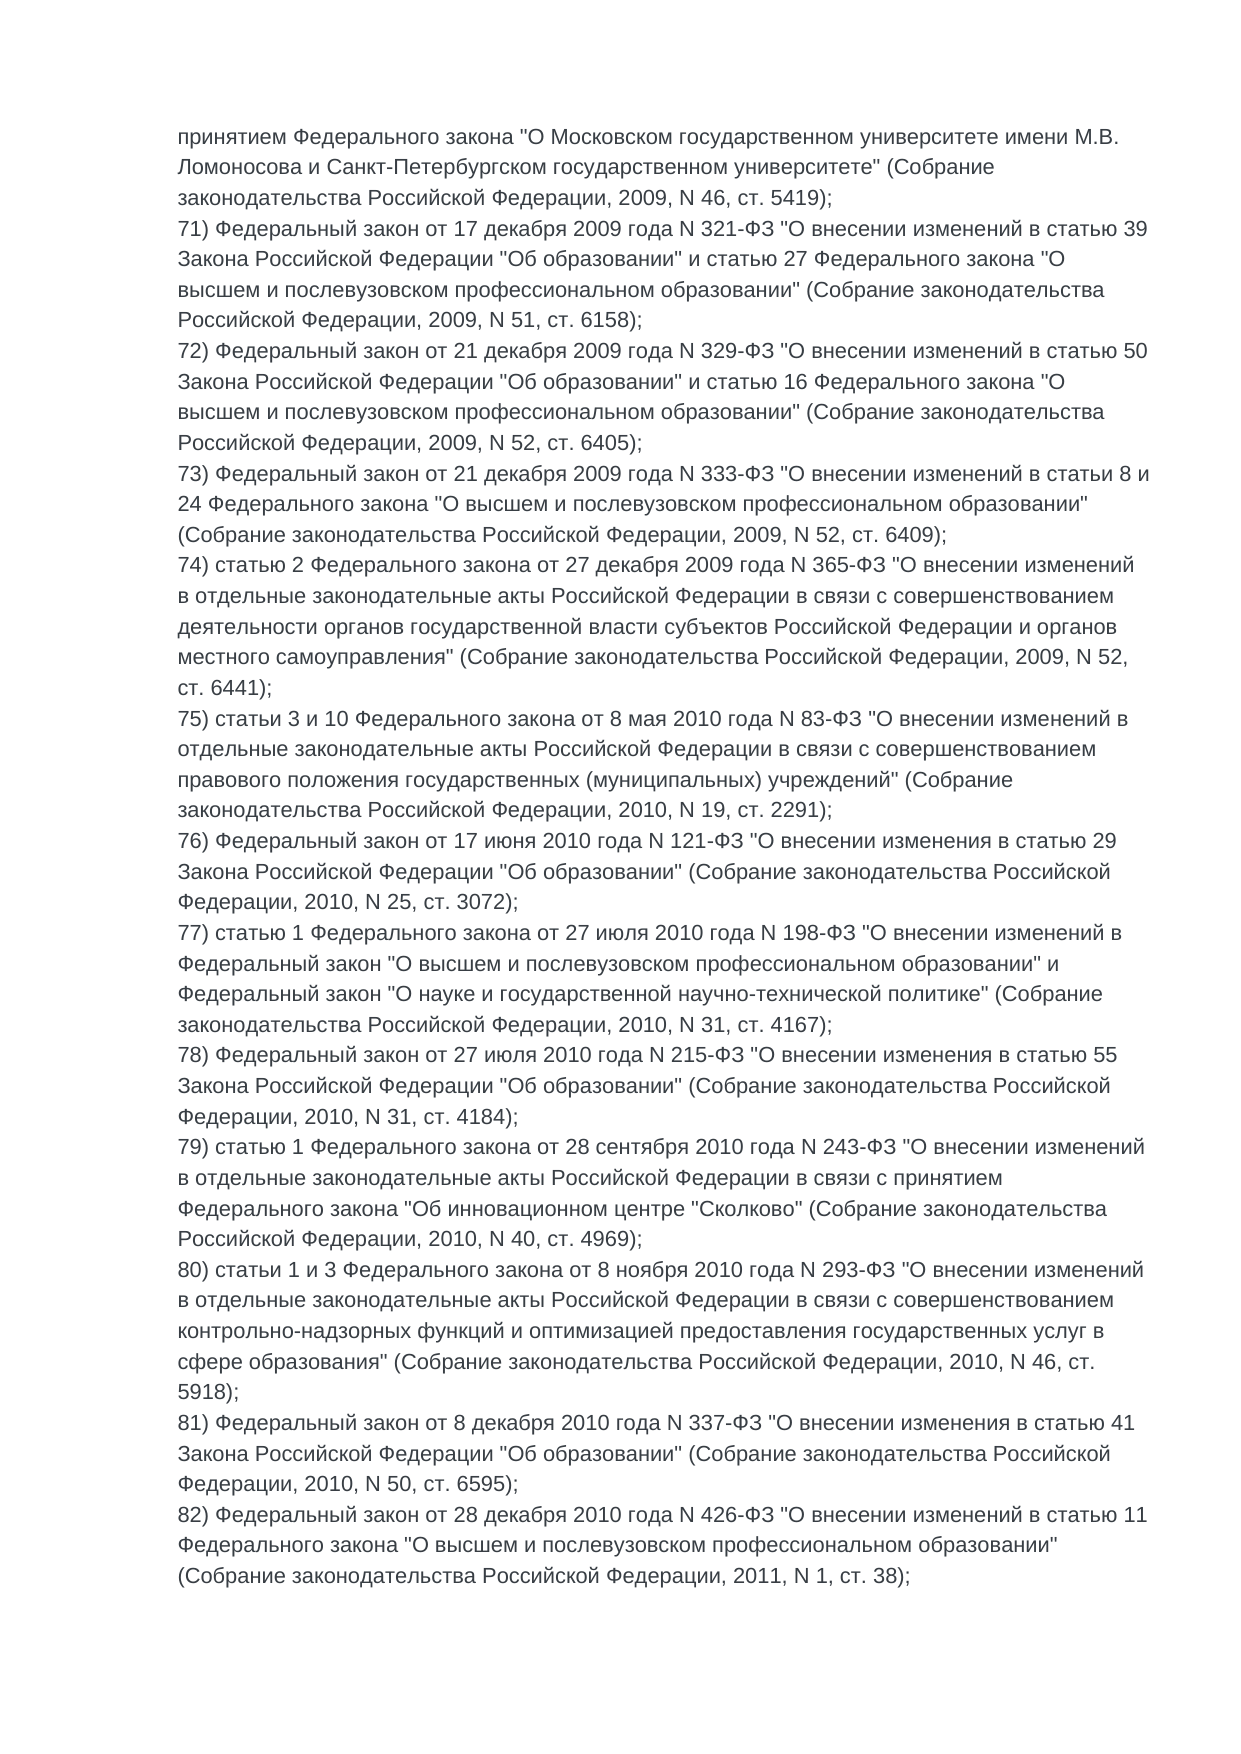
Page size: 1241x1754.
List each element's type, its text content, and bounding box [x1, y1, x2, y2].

text 80) статьи 1 и 3 Федерального закона от 8 ноября 2010 года N 293-ФЗ "О внесении изменений в отдельные законодательные акты Российской Федерации в связи с совершенствованием контрольно-надзорных функций и оптимизацией предоставления государственных услуг в сфере образования" (Собрание законодательства Российской Федерации, 2010, N 46, ст. 5918); [177, 1251, 1152, 1404]
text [177, 118, 1152, 210]
text 81) Федеральный закон от 8 декабря 2010 года N 337-ФЗ "О внесении изменения в статью 41 Закона Российской Федерации "Об образовании" (Собрание законодательства Российской Федерации, 2010, N 50, ст. 6595); [177, 1404, 1152, 1496]
text 74) статью 2 Федерального закона от 27 декабря 2009 года N 365-ФЗ "О внесении изменений в отдельные законодательные акты Российской Федерации в связи с совершенствованием деятельности органов государственной власти субъектов Российской Федерации и органов местного самоуправления" (Собрание законодательства Российской Федерации, 2009, N 52, ст. 6441); [177, 547, 1152, 700]
text 76) Федеральный закон от 17 июня 2010 года N 121-ФЗ "О внесении изменения в статью 29 Закона Российской Федерации "Об образовании" (Собрание законодательства Российской Федерации, 2010, N 25, ст. 3072); [177, 822, 1152, 914]
text 72) Федеральный закон от 21 декабря 2009 года N 329-ФЗ "О внесении изменений в статью 50 Закона Российской Федерации "Об образовании" и статью 16 Федерального закона "О высшем и послевузовском профессиональном образовании" (Собрание законодательства Российской Федерации, 2009, N 52, ст. 6405); [177, 332, 1152, 455]
text 71) Федеральный закон от 17 декабря 2009 года N 321-ФЗ "О внесении изменений в статью 39 Закона Российской Федерации "Об образовании" и статью 27 Федерального закона "О высшем и послевузовском профессиональном образовании" (Собрание законодательства Российской Федерации, 2009, N 51, ст. 6158); [177, 210, 1152, 332]
text 73) Федеральный закон от 21 декабря 2009 года N 333-ФЗ "О внесении изменений в статьи 8 и 24 Федерального закона "О высшем и послевузовском профессиональном образовании" (Собрание законодательства Российской Федерации, 2009, N 52, ст. 6409); [177, 455, 1152, 547]
text 78) Федеральный закон от 27 июля 2010 года N 215-ФЗ "О внесении изменения в статью 55 Закона Российской Федерации "Об образовании" (Собрание законодательства Российской Федерации, 2010, N 31, ст. 4184); [177, 1037, 1152, 1129]
text 79) статью 1 Федерального закона от 28 сентября 2010 года N 243-ФЗ "О внесении изменений в отдельные законодательные акты Российской Федерации в связи с принятием Федерального закона "Об инновационном центре "Сколково" (Собрание законодательства Российской Федерации, 2010, N 40, ст. 4969); [177, 1129, 1152, 1251]
text 82) Федеральный закон от 28 декабря 2010 года N 426-ФЗ "О внесении изменений в статью 11 Федерального закона "О высшем и послевузовском профессиональном образовании" (Собрание законодательства Российской Федерации, 2011, N 1, ст. 38); [177, 1496, 1152, 1588]
text 75) статьи 3 и 10 Федерального закона от 8 мая 2010 года N 83-ФЗ "О внесении изменений в отдельные законодательные акты Российской Федерации в связи с совершенствованием правового положения государственных (муниципальных) учреждений" (Собрание законодательства Российской Федерации, 2010, N 19, ст. 2291); [177, 700, 1152, 822]
text 77) статью 1 Федерального закона от 27 июля 2010 года N 198-ФЗ "О внесении изменений в Федеральный закон "О высшем и послевузовском профессиональном образовании" и Федеральный закон "О науке и государственной научно-технической политике" (Собрание законодательства Российской Федерации, 2010, N 31, ст. 4167); [177, 914, 1152, 1037]
